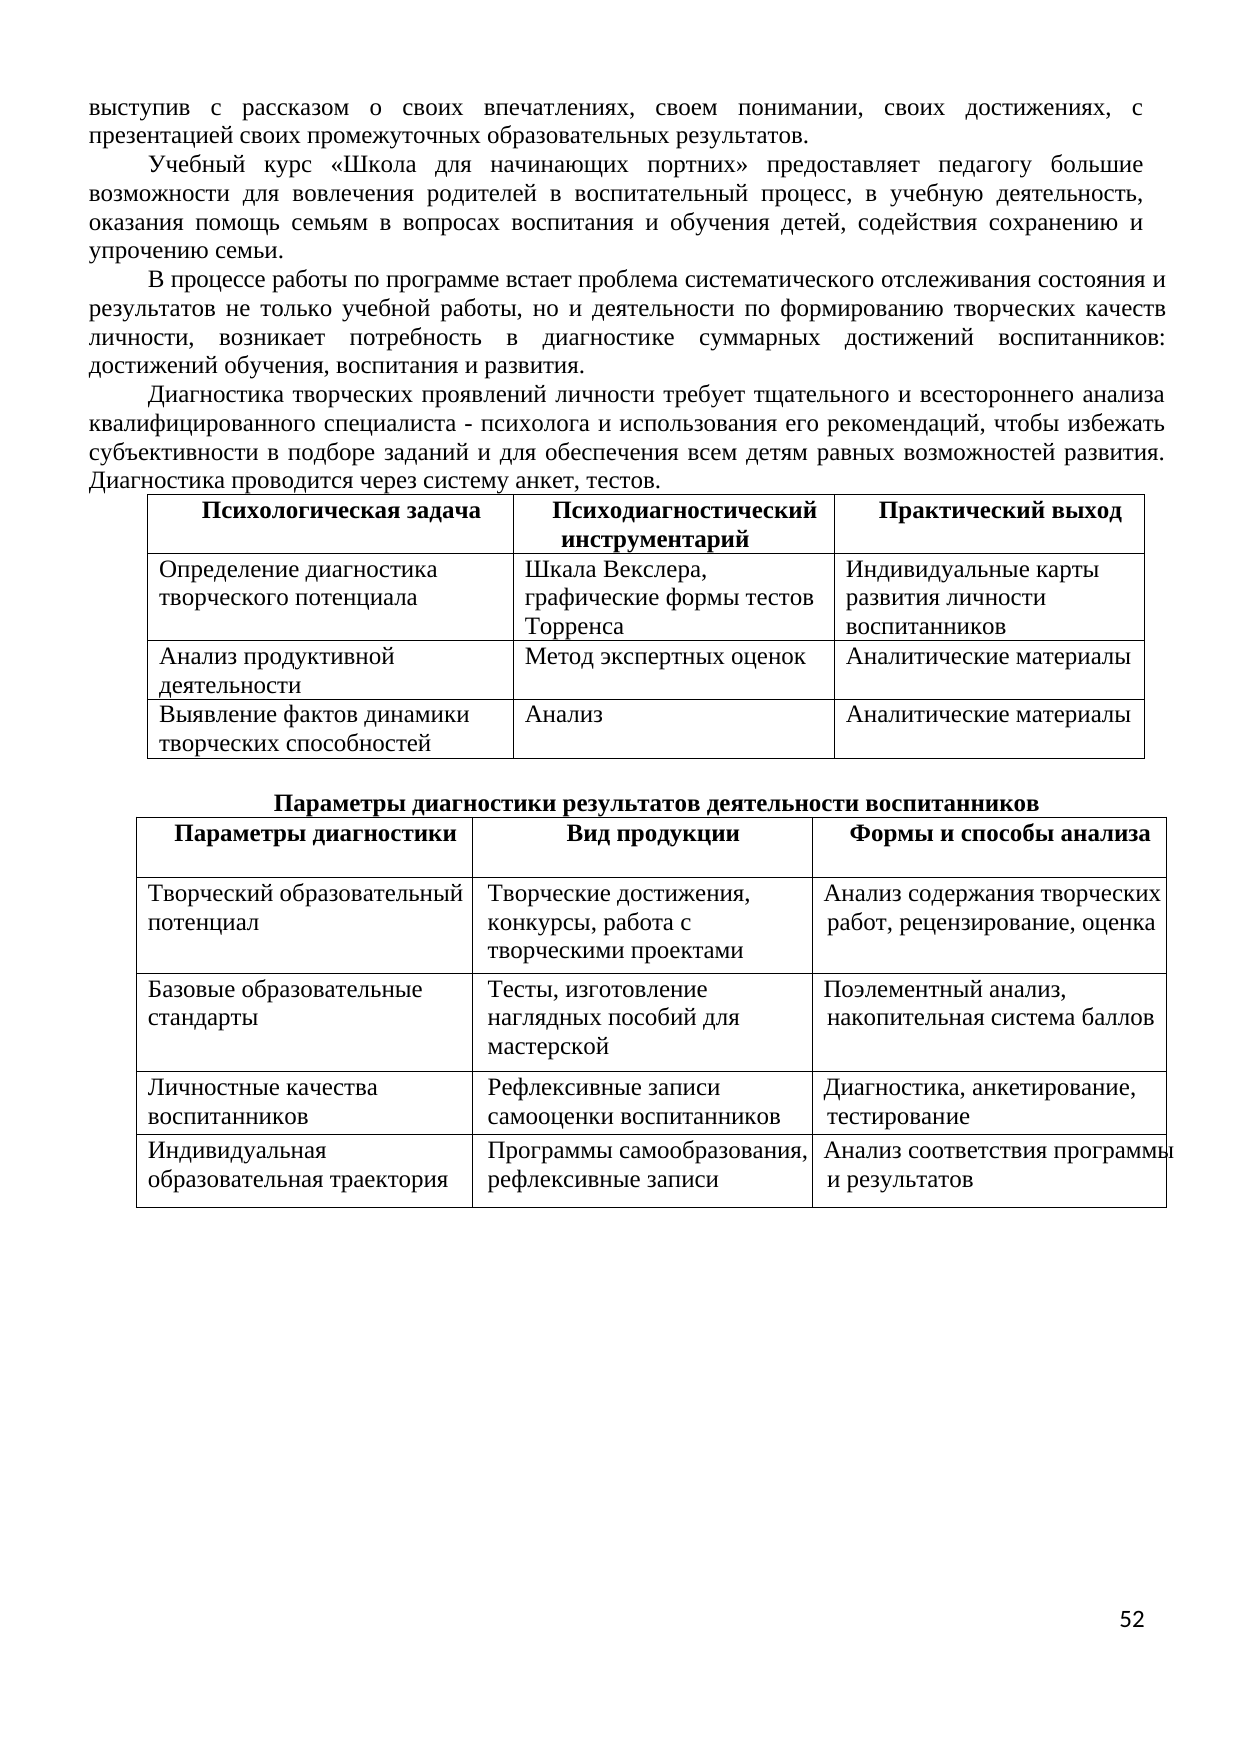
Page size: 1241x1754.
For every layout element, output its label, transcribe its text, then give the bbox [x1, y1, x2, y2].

table_cell Поэлементный анализ, накопительная система баллов [813, 974, 1166, 1071]
table_cell Анализ соответствия программы и результатов [813, 1135, 1166, 1207]
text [89, 92, 1144, 149]
table_cell Аналитические материалы [835, 641, 1144, 698]
table_header Психодиагностический инструментарий [514, 495, 834, 553]
text В процессе работы по программе встает проблема систематического отслеживания состояния и результатов не только учебной работы, но и деятельности по формированию творческих качеств личности, возникает потребность в диагностике суммарных достижений воспитанников: достижений обучения, воспитания и развития. [89, 264, 1166, 379]
table_cell Индивидуальные карты развития личности воспитанников [835, 554, 1144, 640]
table_header Параметры диагностики [137, 818, 472, 877]
table_cell Программы самообразования, рефлексивные записи [473, 1135, 812, 1207]
table_header Практический выход [835, 495, 1144, 553]
table_cell Определение диагностика творческого потенциала [148, 554, 513, 640]
table_header Вид продукции [473, 818, 812, 877]
table_cell Аналитические материалы [835, 700, 1144, 758]
text Параметры диагностики результатов деятельности воспитанников [89, 788, 1166, 817]
table_header Формы и способы анализа [813, 818, 1166, 877]
table_cell Рефлексивные записи самооценки воспитанников [473, 1072, 812, 1134]
table_cell Метод экспертных оценок [514, 641, 834, 698]
table_cell Анализ продуктивной деятельности [148, 641, 513, 698]
table_header Психологическая задача [148, 495, 513, 553]
table_cell Творческие достижения, конкурсы, работа с творческими проектами [473, 878, 812, 973]
text Учебный курс «Школа для начинающих портних» предоставляет педагогу большие возможности для вовлечения родителей в воспитательный процесс, в учебную деятельность, оказания помощь семьям в вопросах воспитания и обучения детей, содействия сохранению и упрочению семьи. [89, 149, 1144, 264]
table_cell Тесты, изготовление наглядных пособий для мастерской [473, 974, 812, 1071]
table_cell Анализ содержания творческих работ, рецензирование, оценка [813, 878, 1166, 973]
text Диагностика творческих проявлений личности требует тщательного и всестороннего анализа квалифицированного специалиста - психолога и использования его рекомендаций, чтобы избежать субъективности в подборе заданий и для обеспечения всем детям равных возможностей развития. Диагностика проводится через систему анкет, тестов. [89, 379, 1166, 494]
table_cell Творческий образовательный потенциал [137, 878, 472, 973]
table_cell Личностные качества воспитанников [137, 1072, 472, 1134]
table_cell Выявление фактов динамики творческих способностей [148, 700, 513, 758]
table_cell Анализ [514, 700, 834, 758]
table_cell Диагностика, анкетирование, тестирование [813, 1072, 1166, 1134]
table_cell Индивидуальная образовательная траектория [137, 1135, 472, 1207]
table_cell Базовые образовательные стандарты [137, 974, 472, 1071]
table_cell Шкала Векслера, графические формы тестов Торренса [514, 554, 834, 640]
